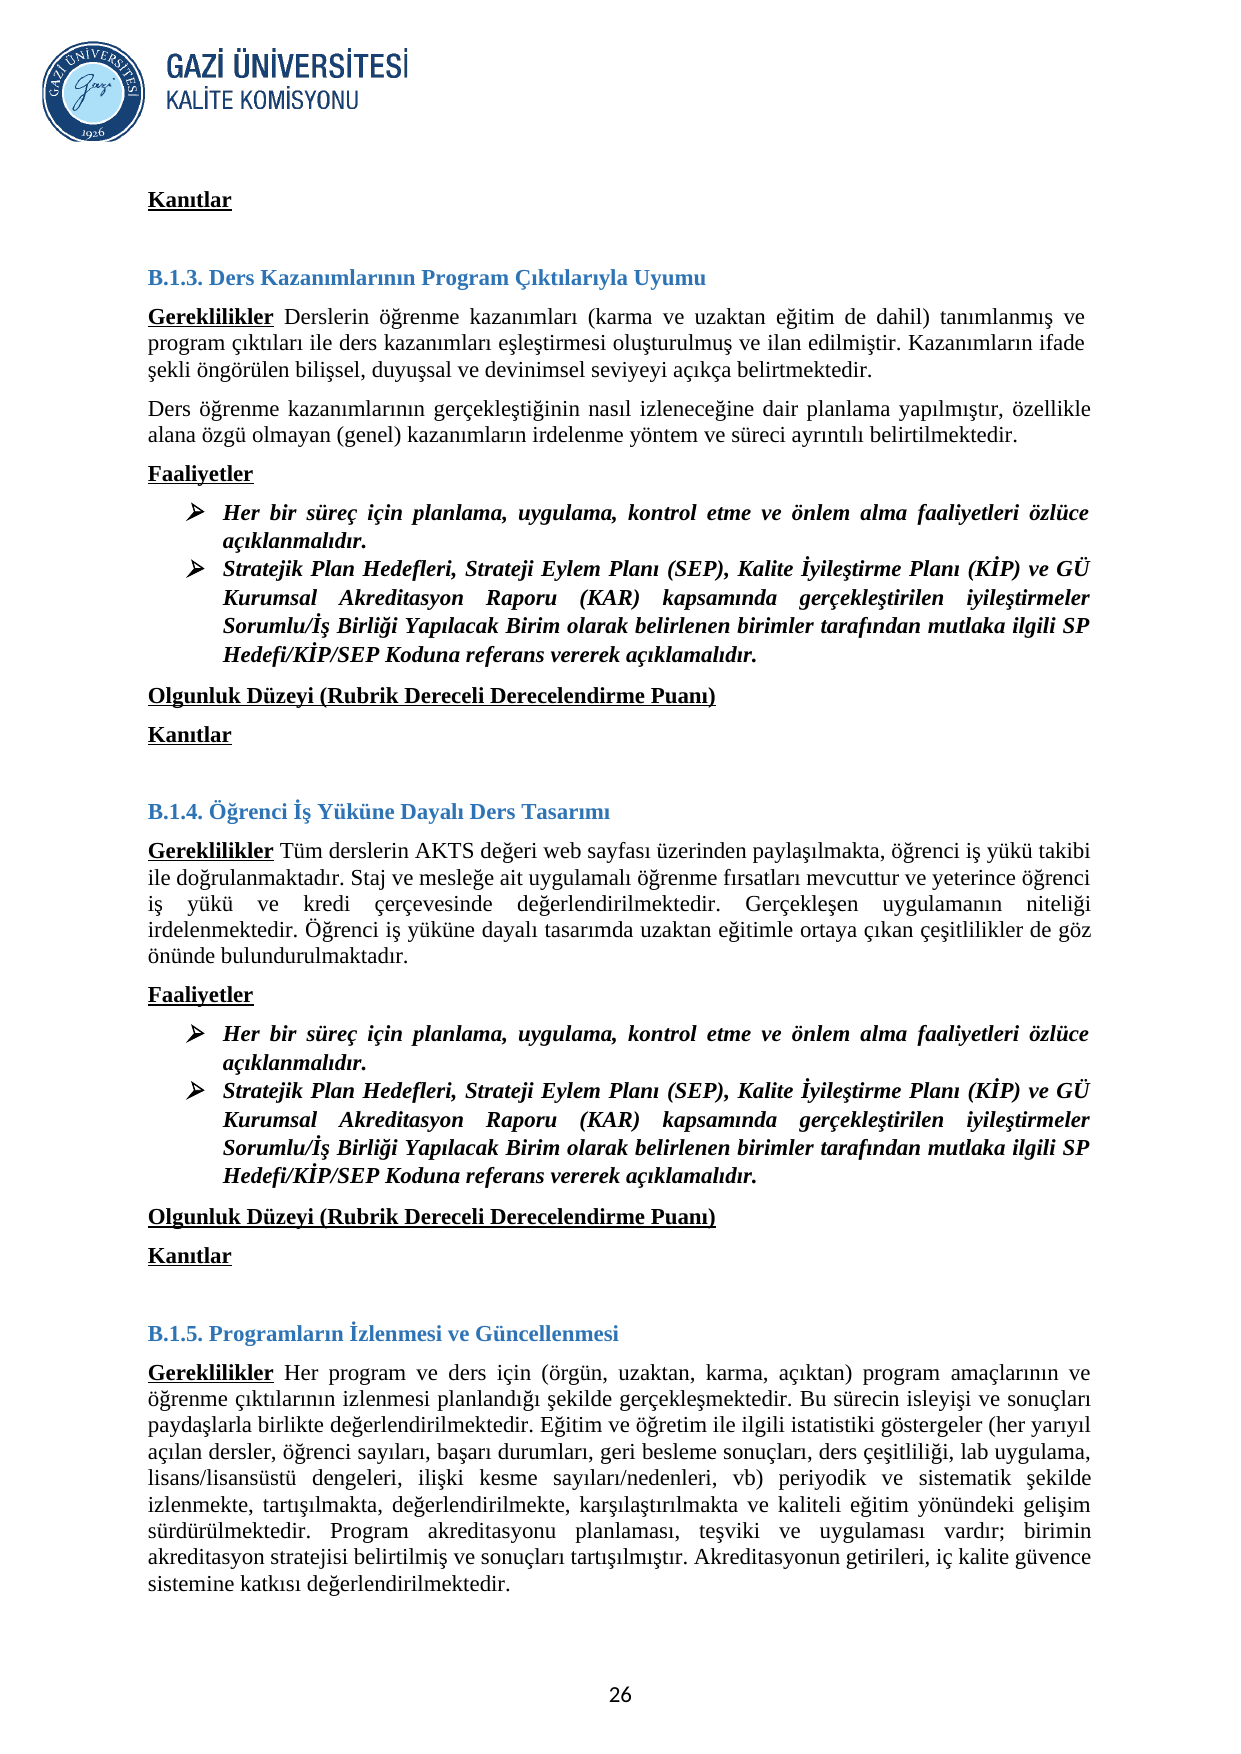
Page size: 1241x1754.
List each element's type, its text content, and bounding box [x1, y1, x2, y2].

list Her bir süreç için planlama, uygulama, kontrol etme ve önlem alma faaliyetleri özlüce açıklanmalıdır. [185, 499, 1093, 553]
list Her bir süreç için planlama, uygulama, kontrol etme ve önlem alma faaliyetleri özlüce açıklanmalıdır. [185, 1020, 1093, 1075]
text Gereklilikler Her program ve ders için (örgün, uzaktan, karma, açıktan) program amaçlarının ve öğrenme çıktılarının izlenmesi planlandığı şekilde gerçekleşmektedir. Bu sürecin isleyişi ve sonuçları paydaşlarla birlikte değerlendirilmektedir. Eğitim ve öğretim ile ilgili istatistiki göstergeler (her yarıyıl açılan dersler, öğrenci sayıları, başarı durumları, geri besleme sonuçları, ders çeşitliliği, lab uygulama, lisans/lisansüstü dengeleri, ilişki kesme sayıları/nedenleri, vb) periyodik ve sistematik şekilde izlenmekte, tartışılmakta, değerlendirilmekte, karşılaştırılmakta ve kaliteli eğitim yönündeki gelişim sürdürülmektedir. Program akreditasyonu planlaması, teşviki ve uygulaması vardır; birimin akreditasyon stratejisi belirtilmiş ve sonuçları tartışılmıştır. Akreditasyonun getirileri, iç kalite güvence sistemine katkısı değerlendirilmektedir. [148, 1359, 1093, 1596]
text Gereklilikler Derslerin öğrenme kazanımları (karma ve uzaktan eğitim de dahil) tanımlanmış ve program çıktıları ile ders kazanımları eşleştirmesi oluşturulmuş ve ilan edilmiştir. Kazanımların ifade şekli öngörülen bilişsel, duyuşsal ve devinimsel seviyeyi açıkça belirtmektedir. [148, 303, 1086, 382]
text Kanıtlar [148, 721, 1093, 747]
picture [41, 41, 407, 142]
subtitle B.1.5. Programların İzlenmesi ve Güncellenmesi [148, 1320, 1093, 1346]
text Ders öğrenme kazanımlarının gerçekleştiğinin nasıl izleneceğine dair planlama yapılmıştır, özellikle alana özgü olmayan (genel) kazanımların irdelenme yöntem ve süreci ayrıntılı belirtilmektedir. [148, 394, 1093, 447]
subtitle B.1.4. Öğrenci İş Yüküne Dayalı Ders Tasarımı [148, 798, 1093, 825]
list Stratejik Plan Hedefleri, Strateji Eylem Planı (SEP), Kalite İyileştirme Planı (KİP) ve GÜ Kurumsal Akreditasyon Raporu (KAR) kapsamında gerçekleştirilen iyileştirmeler Sorumlu/İş Birliği Yapılacak Birim olarak belirlenen birimler tarafından mutlaka ilgili SP Hedefi/KİP/SEP Koduna referans vererek açıklamalıdır. [185, 1077, 1093, 1189]
text Faaliyetler [148, 460, 1088, 486]
subtitle B.1.3. Ders Kazanımlarının Program Çıktılarıyla Uyumu [148, 264, 1093, 291]
text Olgunluk Düzeyi (Rubrik Dereceli Derecelendirme Puanı) [148, 1203, 1093, 1230]
text Gereklilikler Tüm derslerin AKTS değeri web sayfası üzerinden paylaşılmakta, öğrenci iş yükü takibi ile doğrulanmaktadır. Staj ve mesleğe ait uygulamalı öğrenme fırsatları mevcuttur ve yeterince öğrenci iş yükü ve kredi çerçevesinde değerlendirilmektedir. Gerçekleşen uygulamanın niteliği irdelenmektedir. Öğrenci iş yüküne dayalı tasarımda uzaktan eğitimle ortaya çıkan çeşitlilikler de göz önünde bulundurulmaktadır. [148, 837, 1093, 969]
text Olgunluk Düzeyi (Rubrik Dereceli Derecelendirme Puanı) [148, 682, 1093, 708]
text Faaliyetler [148, 981, 1088, 1008]
text Kanıtlar [148, 1242, 1093, 1269]
list Stratejik Plan Hedefleri, Strateji Eylem Planı (SEP), Kalite İyileştirme Planı (KİP) ve GÜ Kurumsal Akreditasyon Raporu (KAR) kapsamında gerçekleştirilen iyileştirmeler Sorumlu/İş Birliği Yapılacak Birim olarak belirlenen birimler tarafından mutlaka ilgili SP Hedefi/KİP/SEP Koduna referans vererek açıklamalıdır. [185, 556, 1093, 667]
text Kanıtlar [148, 186, 1093, 213]
